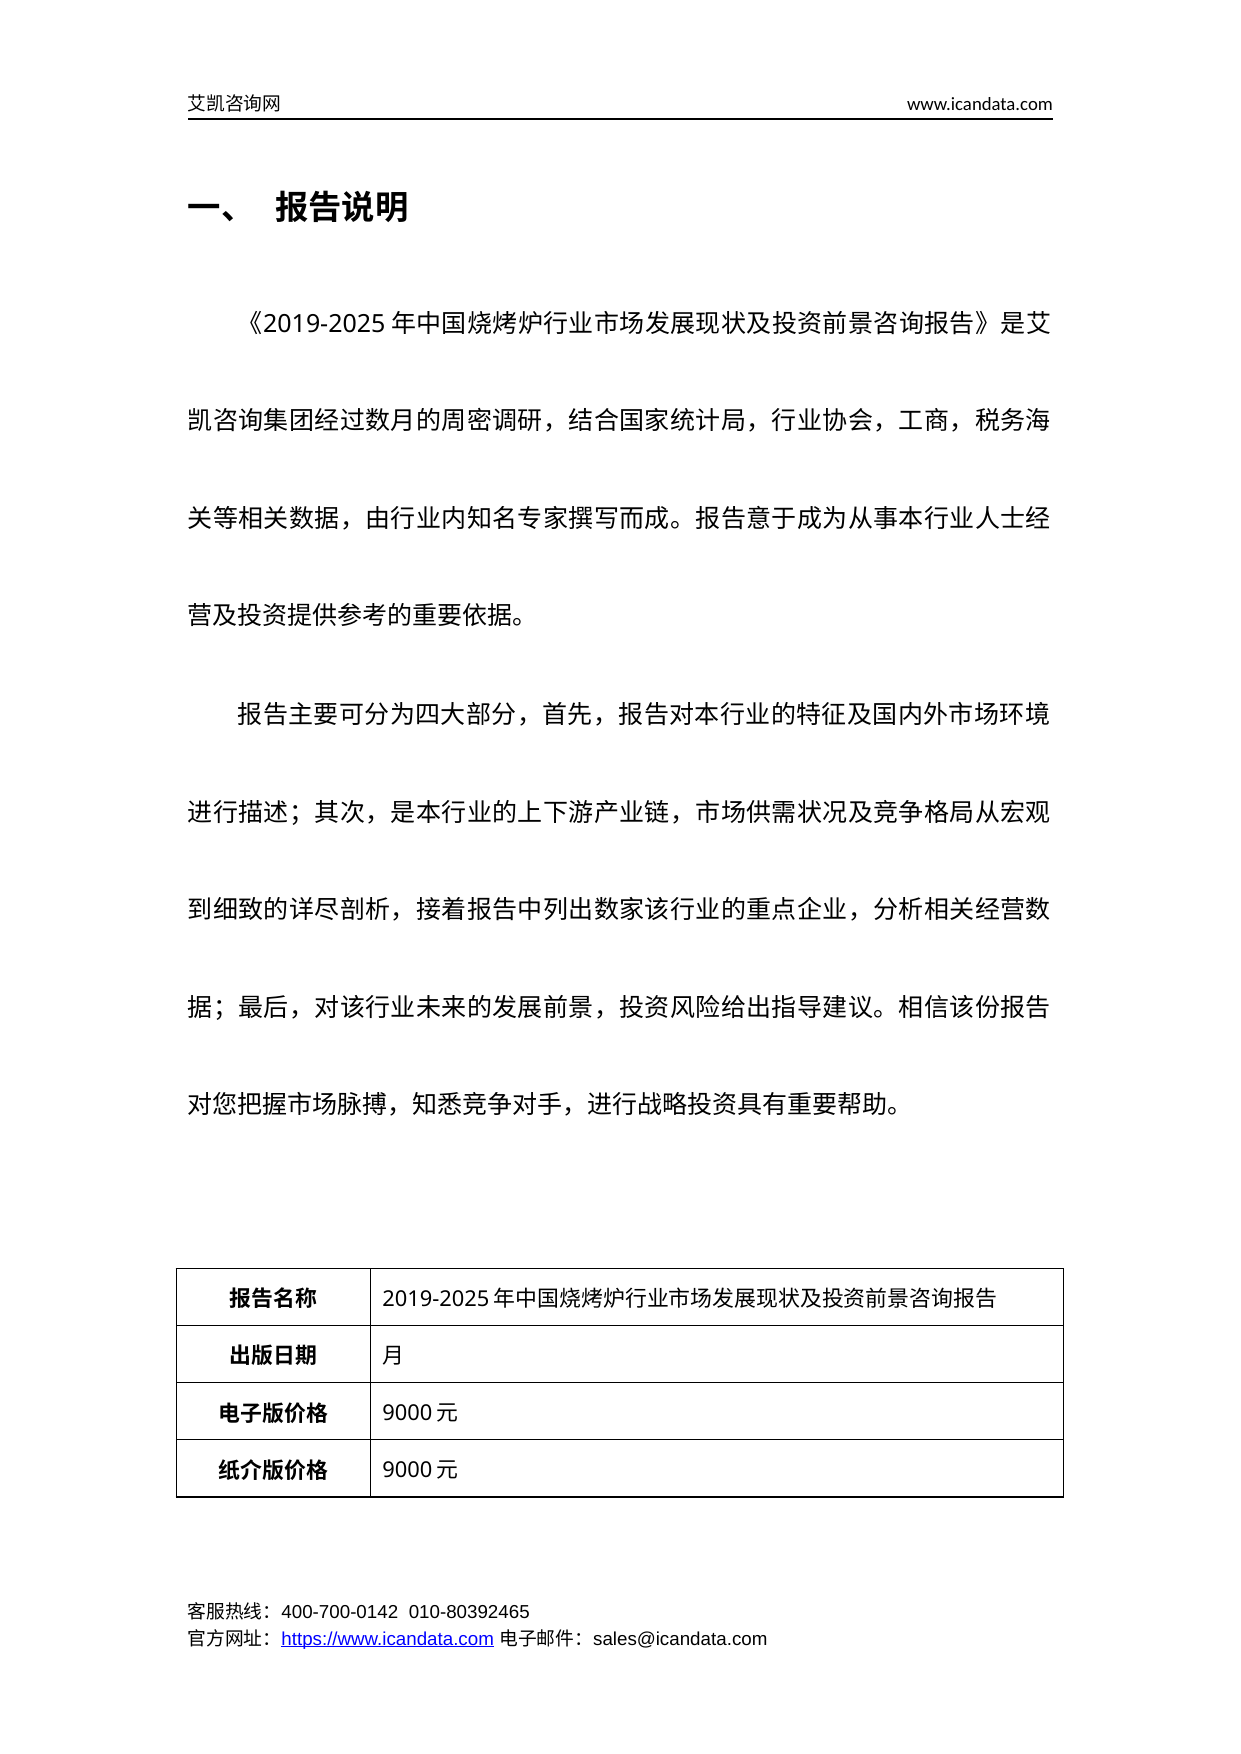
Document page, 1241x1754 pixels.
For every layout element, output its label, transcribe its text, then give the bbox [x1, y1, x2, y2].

table_header 报告名称 [177, 1269, 370, 1325]
table_cell 电子版价格 [177, 1383, 370, 1439]
table_cell 月 [371, 1326, 1063, 1382]
table_cell 出版日期 [177, 1326, 370, 1382]
table_header 2019-2025年中国烧烤炉行业市场发展现状及投资前景咨询报告 [371, 1269, 1063, 1325]
table_cell 9000元 [371, 1383, 1063, 1439]
table_cell 9000元 [371, 1440, 1063, 1496]
subtitle 报告说明 [187, 172, 1053, 237]
text 《2019-2025年中国烧烤炉行业市场发展现状及投资前景咨询报告》是艾凯咨询集团经过数月的周密调研，结合国家统计局，行业协会，工商，税务海关等相关数据，由行业内知名专家撰写而成。报告意于成为从事本行业人士经营及投资提供参考的重要依据。 [187, 289, 1053, 646]
text 报告主要可分为四大部分，首先，报告对本行业的特征及国内外市场环境进行描述；其次，是本行业的上下游产业链，市场供需状况及竞争格局从宏观到细致的详尽剖析，接着报告中列出数家该行业的重点企业，分析相关经营数据；最后，对该行业未来的发展前景，投资风险给出指导建议。相信该份报告对您把握市场脉搏，知悉竞争对手，进行战略投资具有重要帮助。 [187, 681, 1053, 1136]
table_cell 纸介版价格 [177, 1440, 370, 1496]
